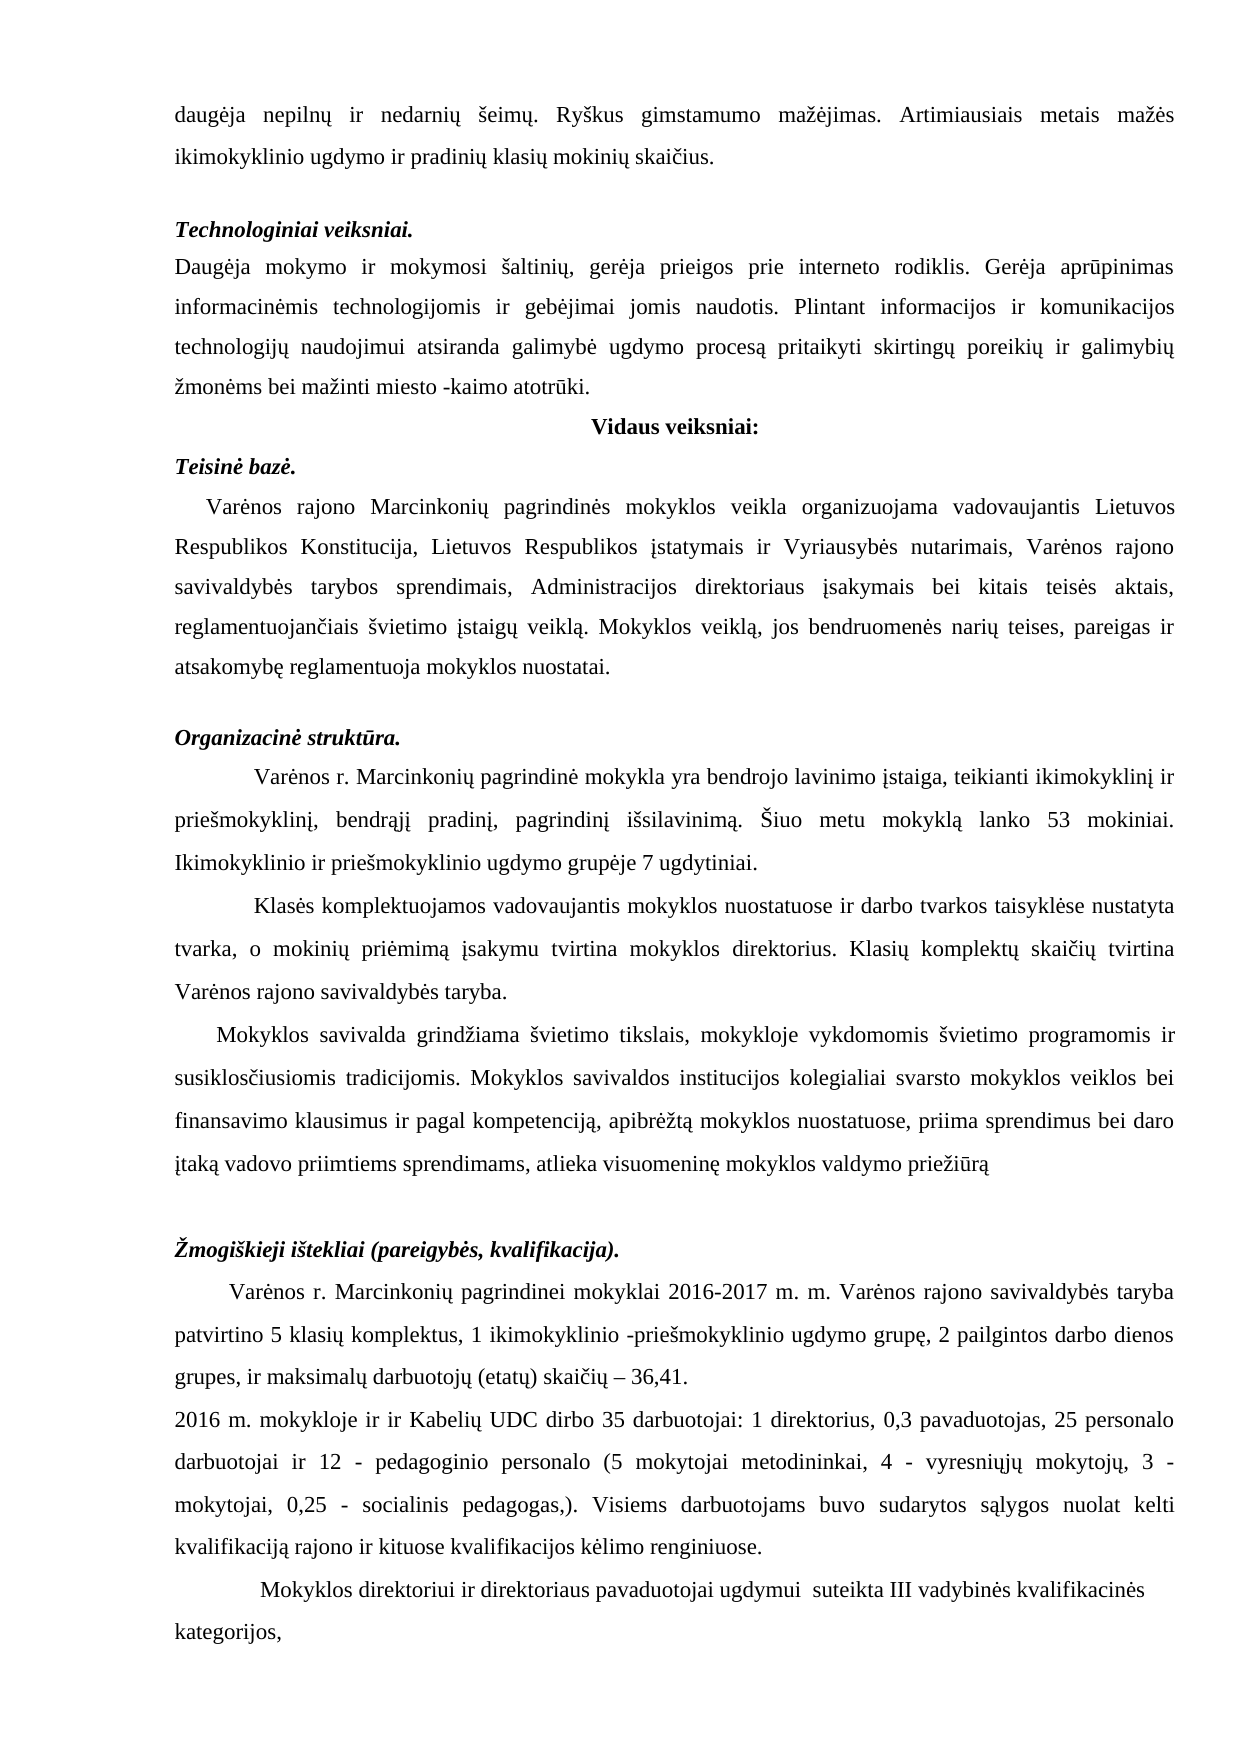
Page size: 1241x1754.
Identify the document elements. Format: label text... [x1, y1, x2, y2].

text 2016 m. mokykloje ir ir Kabelių UDC dirbo 35 darbuotojai: 1 direktorius, 0,3 pavaduotojas, 25 personalo darbuotojai ir 12 - pedagoginio personalo (5 mokytojai metodininkai, 4 - vyresniųjų mokytojų, 3 - mokytojai, 0,25 - socialinis pedagogas,). Visiems darbuotojams buvo sudarytos sąlygos nuolat kelti kvalifikaciją rajono ir kituose kvalifikacijos kėlimo renginiuose. [174, 1393, 1176, 1563]
text Žmogiškieji ištekliai (pareigybės, kvalifikacija). [174, 1223, 1176, 1266]
text Daugėja mokymo ir mokymosi šaltinių, gerėja prieigos prie interneto rodiklis. Gerėja aprūpinimas informacinėmis technologijomis ir gebėjimai jomis naudotis. Plintant informacijos ir komunikacijos technologijų naudojimui atsiranda galimybė ugdymo procesą pritaikyti skirtingų poreikių ir galimybių žmonėms bei mažinti miesto -kaimo atotrūki. [174, 242, 1176, 402]
text Varėnos r. Marcinkonių pagrindinei mokyklai 2016-2017 m. m. Varėnos rajono savivaldybės taryba patvirtino 5 klasių komplektus, 1 ikimokyklinio -priešmokyklinio ugdymo grupę, 2 pailgintos darbo dienos grupes, ir maksimalų darbuotojų (etatų) skaičių – 36,41. [174, 1266, 1176, 1393]
text Teisinė bazė. [174, 442, 1176, 482]
text Technologiniai veiksniai. [174, 219, 1176, 242]
text Vidaus veiksniai: [174, 402, 1176, 442]
text Klasės komplektuojamos vadovaujantis mokyklos nuostatuose ir darbo tvarkos taisyklėse nustatyta tvarka, o mokinių priėmimą įsakymu tvirtina mokyklos direktorius. Klasių komplektų skaičių tvirtina Varėnos rajono savivaldybės taryba. [174, 879, 1176, 1008]
text Organizacinė struktūra. [174, 727, 1176, 750]
text Mokyklos savivalda grindžiama švietimo tikslais, mokykloje vykdomomis švietimo programomis ir susiklosčiusiomis tradicijomis. Mokyklos savivaldos institucijos kolegialiai svarsto mokyklos veiklos bei finansavimo klausimus ir pagal kompetenciją, apibrėžtą mokyklos nuostatuose, priima sprendimus bei daro įtaką vadovo priimtiems sprendimams, atlieka visuomeninę mokyklos valdymo priežiūrą [174, 1008, 1176, 1180]
text Mokyklos direktoriui ir direktoriaus pavaduotojai ugdymui suteikta III vadybinės kvalifikacinės kategorijos, [174, 1563, 1176, 1648]
text Varėnos r. Marcinkonių pagrindinė mokykla yra bendrojo lavinimo įstaiga, teikianti ikimokyklinį ir priešmokyklinį, bendrąjį pradinį, pagrindinį išsilavinimą. Šiuo metu mokyklą lanko 53 mokiniai. Ikimokyklinio ir priešmokyklinio ugdymo grupėje 7 ugdytiniai. [174, 750, 1176, 879]
text Varėnos rajono Marcinkonių pagrindinės mokyklos veikla organizuojama vadovaujantis Lietuvos Respublikos Konstitucija, Lietuvos Respublikos įstatymais ir Vyriausybės nutarimais, Varėnos rajono savivaldybės tarybos sprendimais, Administracijos direktoriaus įsakymais bei kitais teisės aktais, reglamentuojančiais švietimo įstaigų veiklą. Mokyklos veiklą, jos bendruomenės narių teises, pareigas ir atsakomybę reglamentuoja mokyklos nuostatai. [174, 482, 1176, 682]
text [174, 89, 1176, 173]
